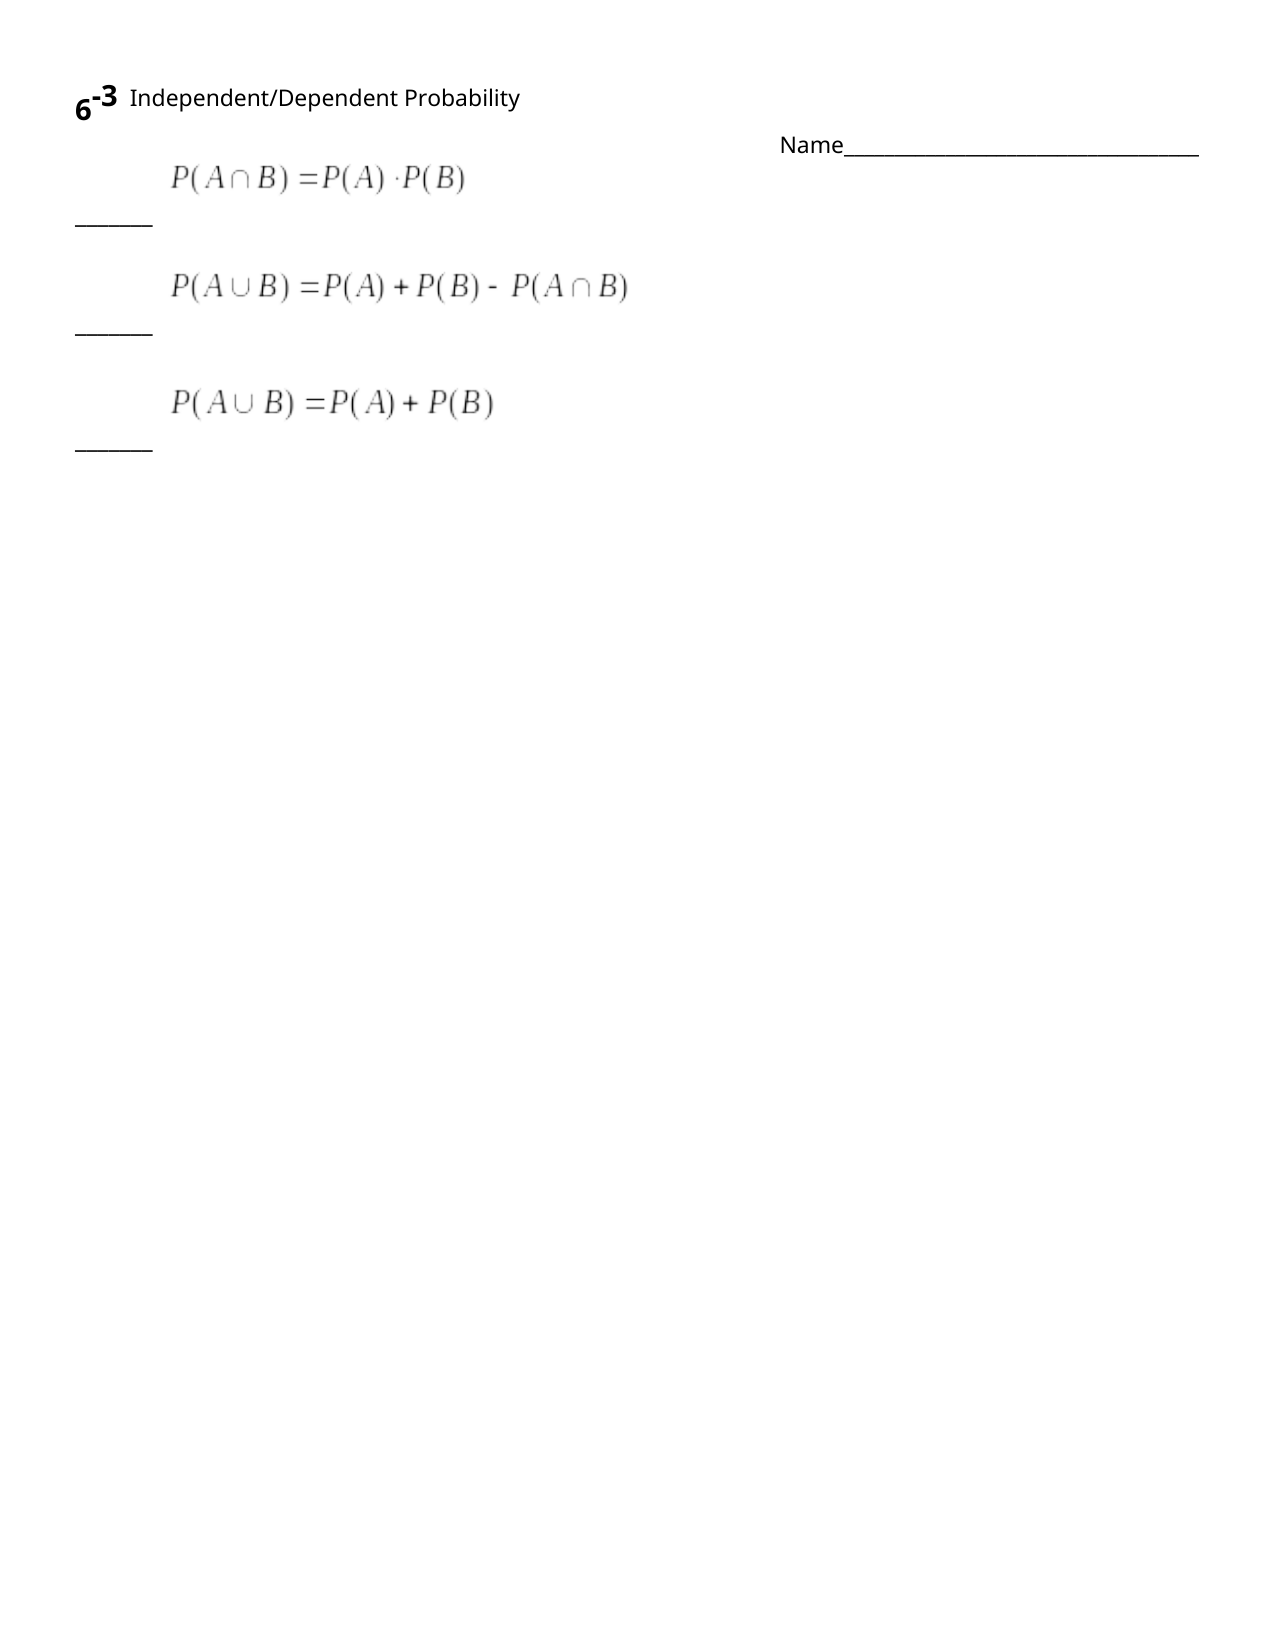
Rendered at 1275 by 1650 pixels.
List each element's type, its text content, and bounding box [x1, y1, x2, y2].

text _______ [75, 384, 1200, 456]
text _______ [75, 268, 1200, 340]
text _______ [75, 160, 1200, 231]
